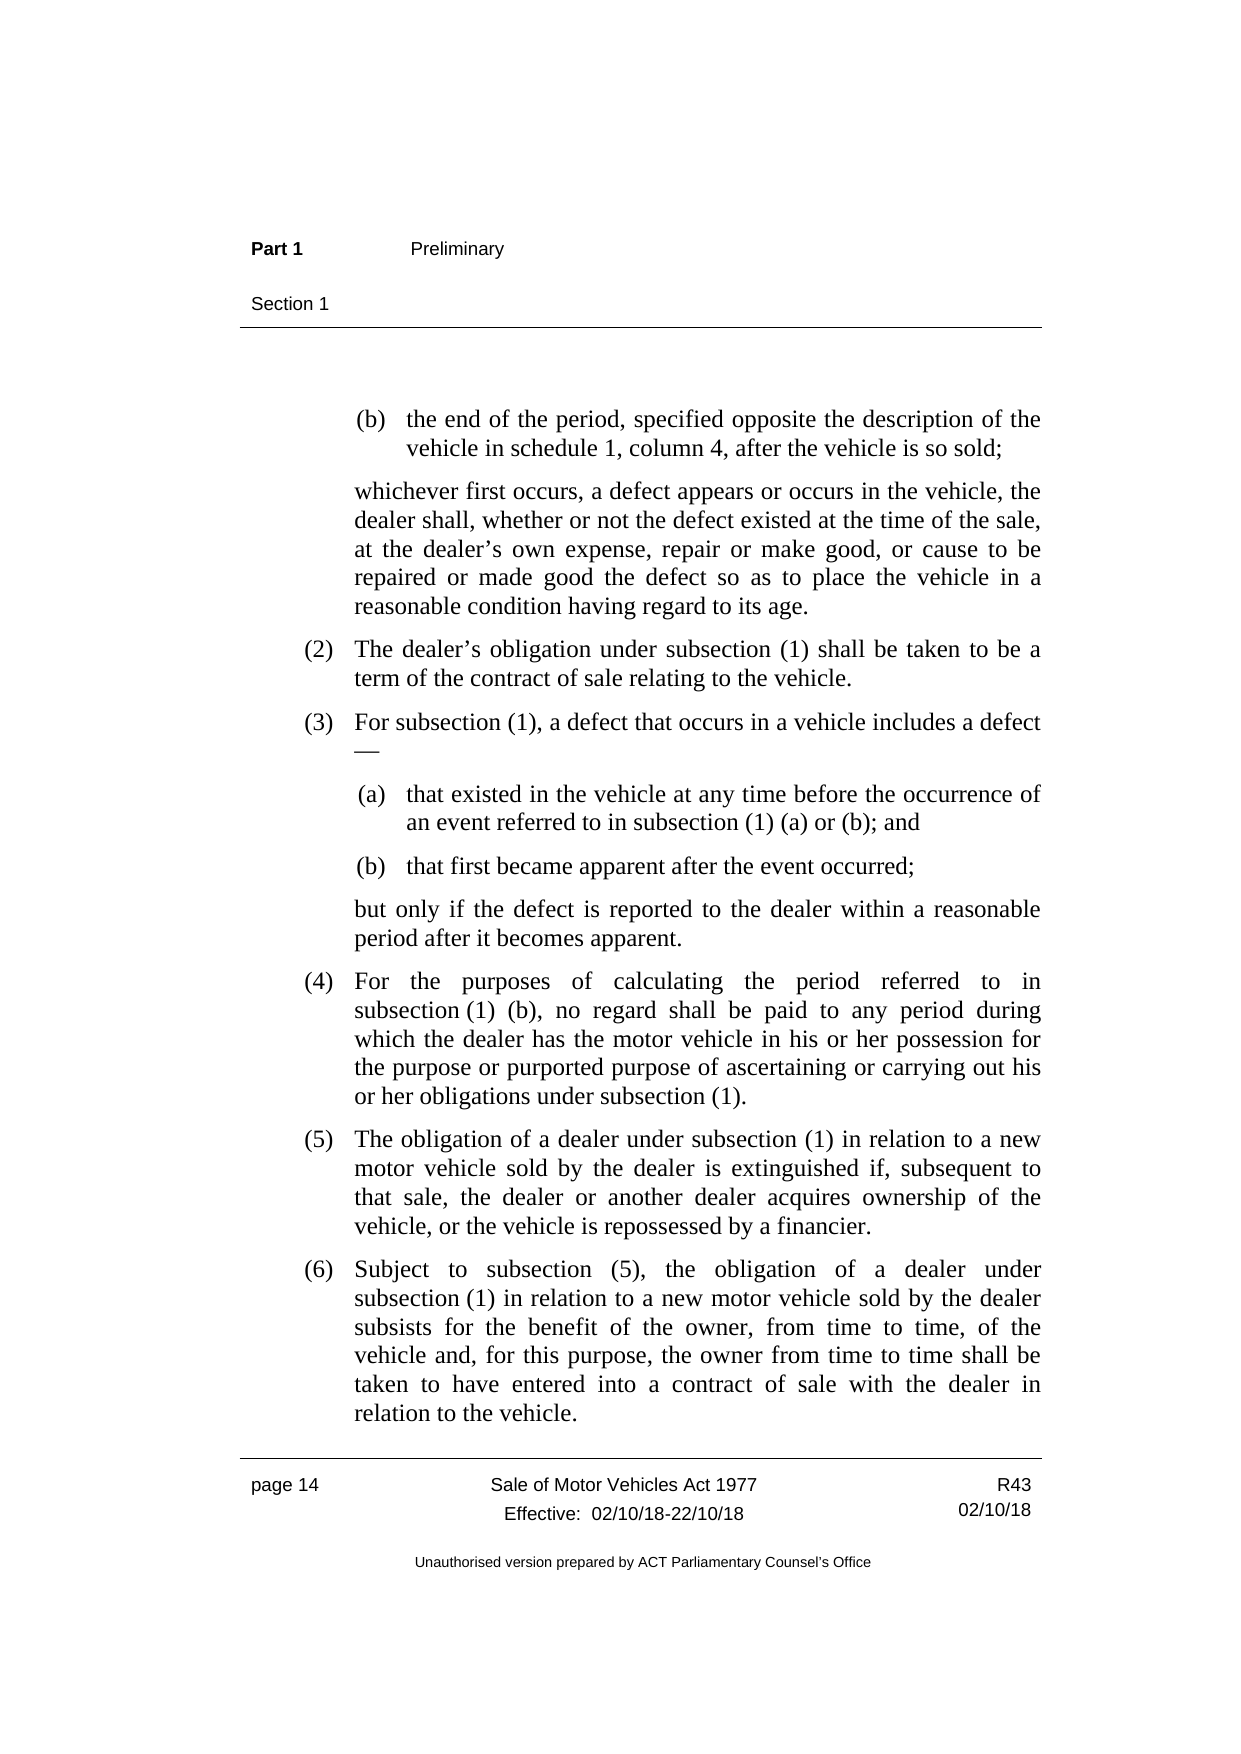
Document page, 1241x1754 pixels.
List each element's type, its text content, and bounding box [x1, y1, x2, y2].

text (5) The obligation of a dealer under subsection (1) in relation to a new motor vehicle sold by the dealer is extinguished if, subsequent to that sale, the dealer or another dealer acquires ownership of the vehicle, or the vehicle is repossessed by a financier. [239, 1124, 1042, 1239]
text (4) For the purposes of calculating the period referred to in subsection (1) (b), no regard shall be paid to any period during which the dealer has the motor vehicle in his or her possession for the purpose or purported purpose of ascertaining or carrying out his or her obligations under subsection (1). [239, 966, 1042, 1110]
text (b) that first became apparent after the event occurred; [239, 851, 1042, 879]
text (a) that existed in the vehicle at any time before the occurrence of an event referred to in subsection (1) (a) or (b); and [239, 779, 1042, 836]
text (b) the end of the period, specified opposite the description of the vehicle in schedule 1, column 4, after the vehicle is so sold; [239, 404, 1042, 462]
text but only if the defect is reported to the dealer within a reasonable period after it becomes apparent. [354, 894, 1042, 952]
text (3) For subsection (1), a defect that occurs in a vehicle includes a defect— [239, 707, 1042, 764]
text (6) Subject to subsection (5), the obligation of a dealer under subsection (1) in relation to a new motor vehicle sold by the dealer subsists for the benefit of the owner, from time to time, of the vehicle and, for this purpose, the owner from time to time shall be taken to have entered into a contract of sale with the dealer in relation to the vehicle. [239, 1254, 1042, 1427]
text (2) The dealer’s obligation under subsection (1) shall be taken to be a term of the contract of sale relating to the vehicle. [239, 634, 1042, 692]
text whichever first occurs, a defect appears or occurs in the vehicle, the dealer shall, whether or not the defect existed at the time of the sale, at the dealer’s own expense, repair or make good, or cause to be repaired or made good the defect so as to place the vehicle in a reasonable condition having regard to its age. [354, 476, 1042, 620]
